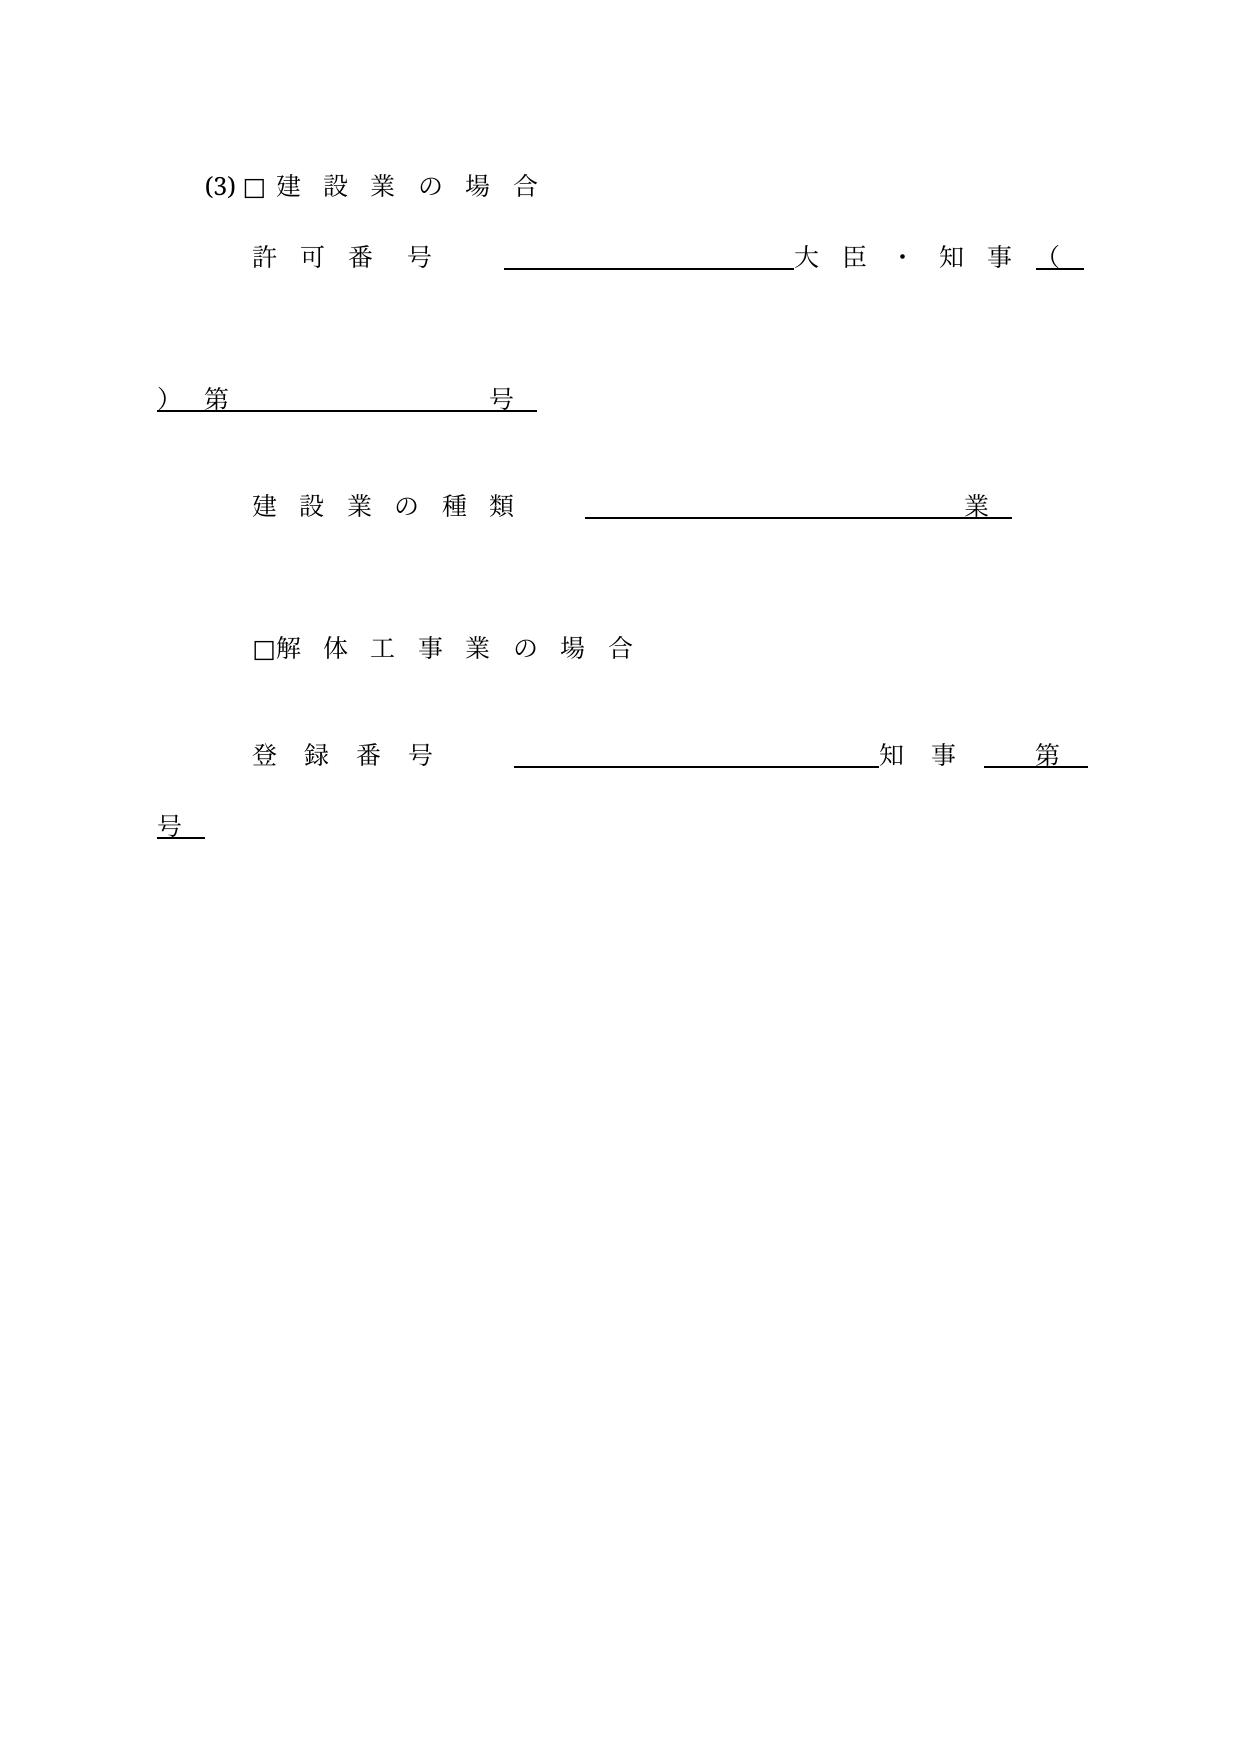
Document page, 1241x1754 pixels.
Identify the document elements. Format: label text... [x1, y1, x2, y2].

text 許可番号 大臣・知事（ ）第 号 [157, 220, 1083, 433]
text (3) □建設業の場合 [157, 149, 1083, 220]
text □解体工事業の場合 [157, 611, 1083, 682]
text 建設業の種類 業 [157, 469, 1083, 540]
text 登録番号 知事 第 号 [157, 718, 1083, 860]
